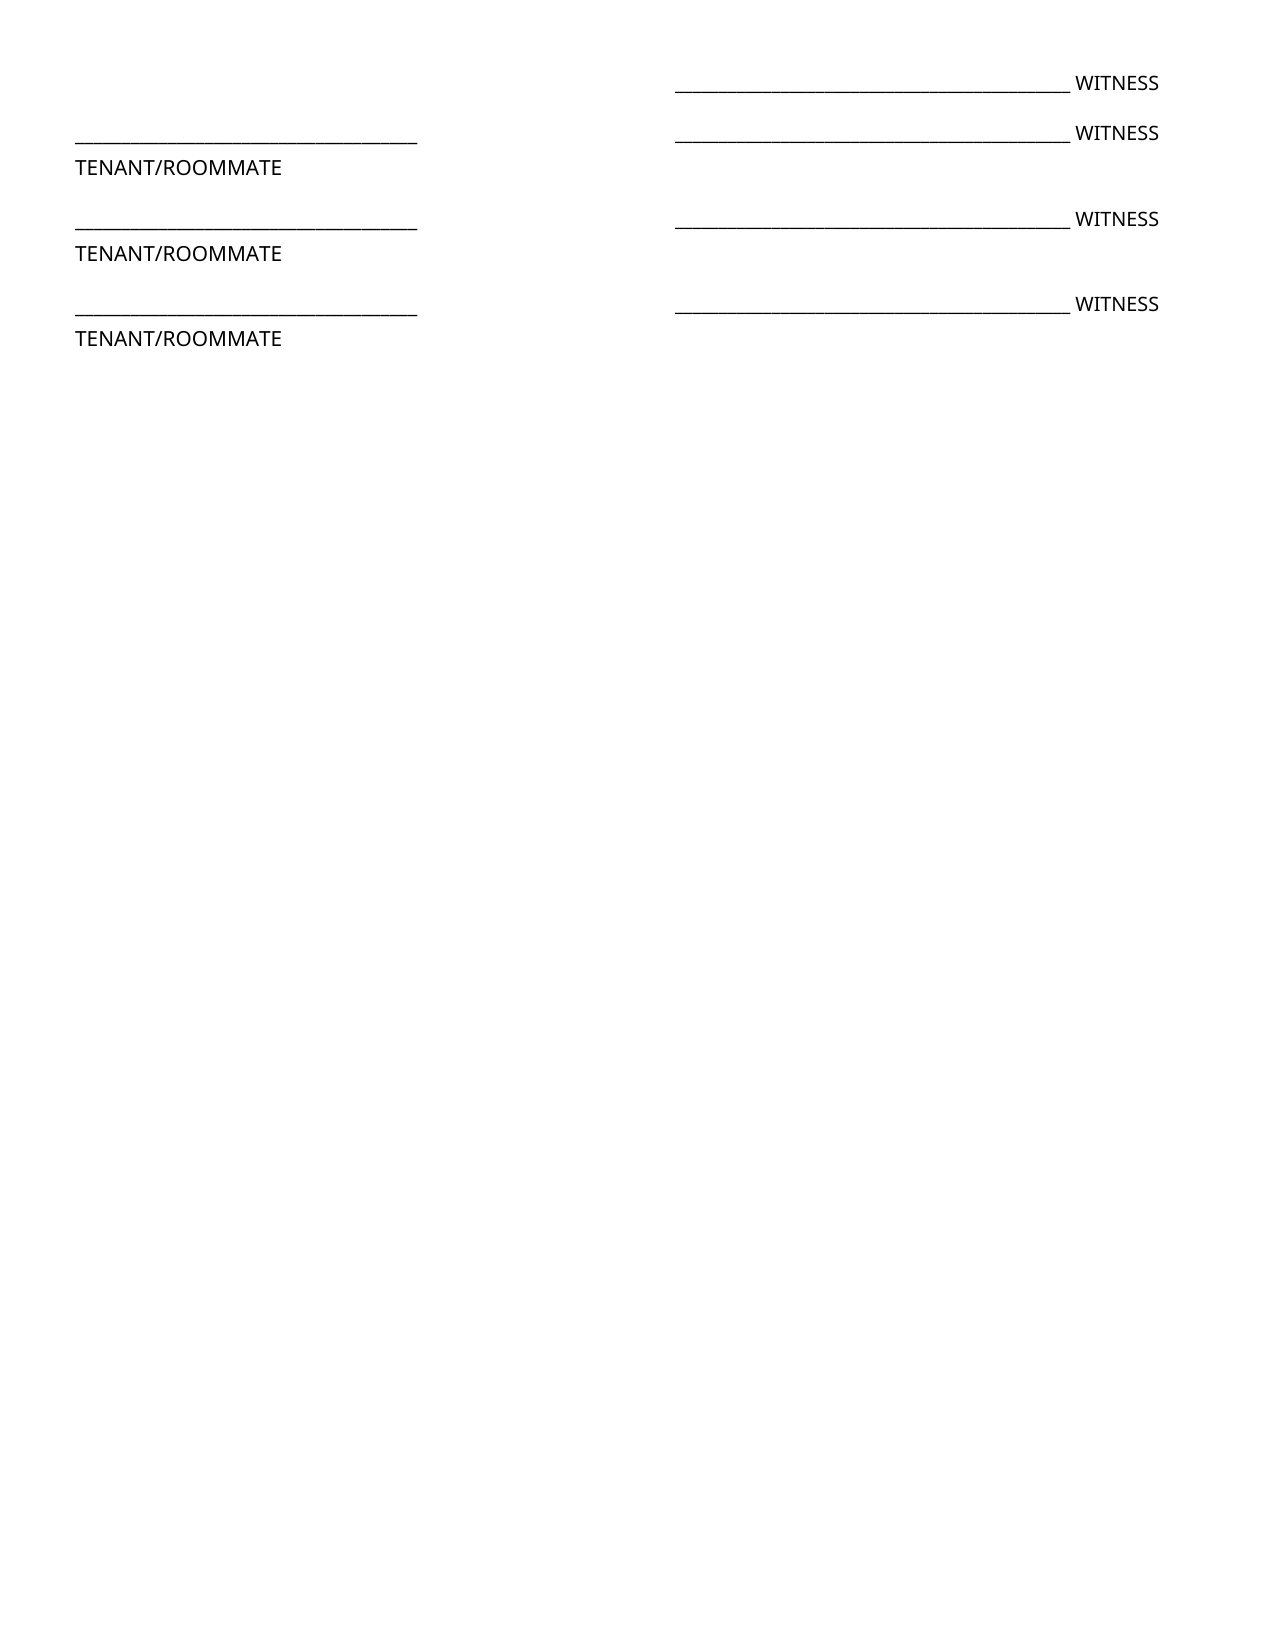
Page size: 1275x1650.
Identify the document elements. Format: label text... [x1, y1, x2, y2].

text _____________________________________ TENANT/ROOMMATE [75, 291, 504, 353]
text _____________________________________ TENANT/ROOMMATE [75, 205, 504, 267]
text _____________________________________________ WITNESS [675, 119, 1196, 146]
text _____________________________________________ WITNESS [675, 69, 1196, 96]
text _____________________________________ TENANT/ROOMMATE [75, 119, 504, 182]
text _____________________________________________ WITNESS [675, 291, 1196, 318]
text _____________________________________________ WITNESS [675, 205, 1196, 232]
